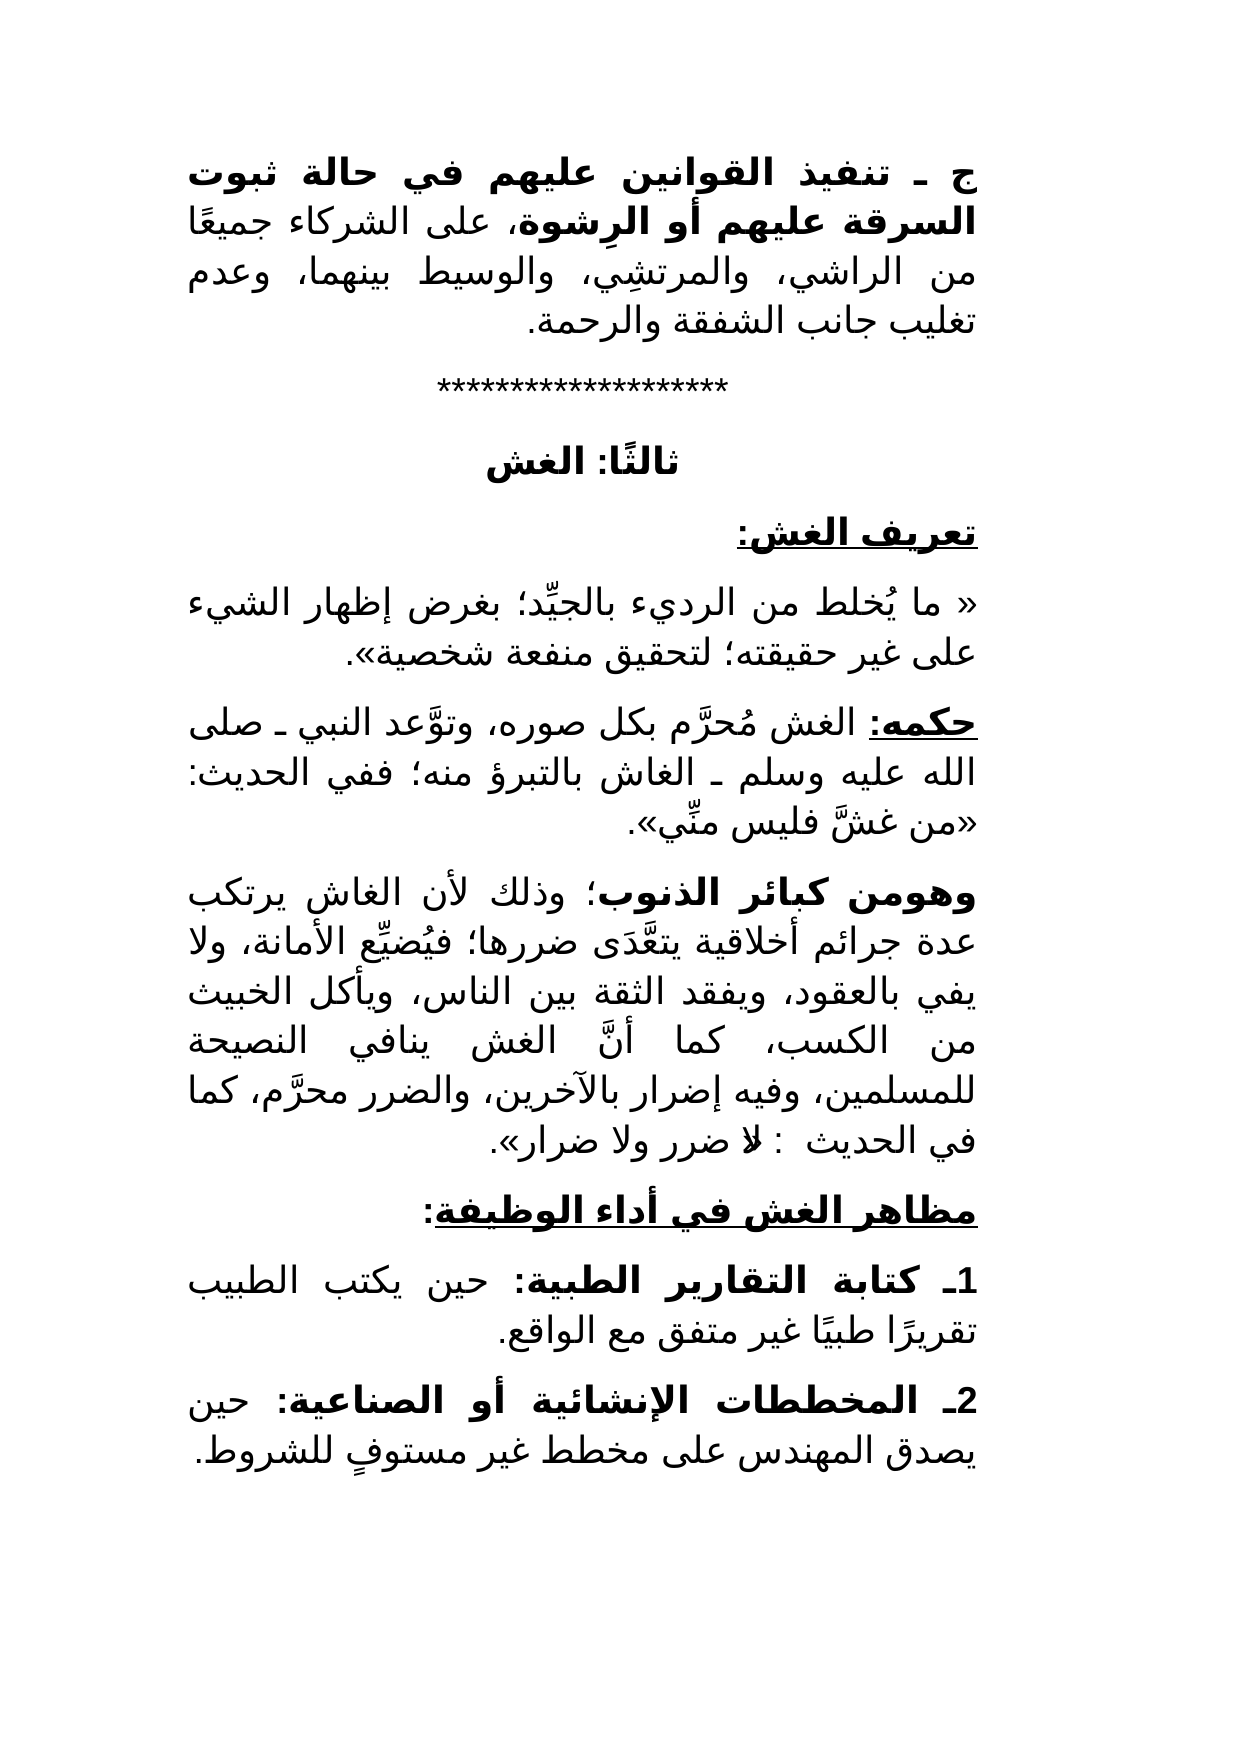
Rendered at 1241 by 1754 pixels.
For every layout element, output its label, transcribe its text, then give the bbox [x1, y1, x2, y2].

text 1ـ كتابة التقارير الطبية: حين يكتب الطبيب تقريرًا طبيًا غير متفق مع الواقع. [187, 1259, 978, 1351]
text 2ـ المخططات الإنشائية أو الصناعية: حين يصدق المهندس على مخطط غير مستوفٍ للشروط. [187, 1379, 978, 1471]
text تعريف الغش: [187, 510, 978, 553]
text مظاهر الغش في أداء الوظيفة: [187, 1188, 978, 1231]
text « ما يُخلط من الرديء بالجيِّد؛ بغرض إظهار الشيء على غير حقيقته؛ لتحقيق منفعة شخصية». [187, 580, 978, 673]
text ******************** [187, 369, 978, 412]
text ثالثًا: الغش [187, 439, 978, 483]
text ج ـ تنفيذ القوانين عليهم في حالة ثبوت السرقة عليهم أو الرِشوة، على الشركاء جميعًا من الراشي، والمرتشِي، والوسيط بينهما، وعدم تغليب جانب الشفقة والرحمة. [187, 150, 978, 342]
text حكمه: الغش مُحرَّم بكل صوره، وتوَّعد النبي ـ صلى الله عليه وسلم ـ الغاش بالتبرؤ منه؛ ففي الحديث: «من غشَّ فليس منِّي». [187, 700, 978, 843]
text وهومن كبائر الذنوب؛ وذلك لأن الغاش يرتكب عدة جرائم أخلاقية يتعَّدَى ضررها؛ فيُضيِّع الأمانة، ولا يفي بالعقود، ويفقد الثقة بين الناس، ويأكل الخبيث من الكسب، كما أنَّ الغش ينافي النصيحة للمسلمين، وفيه إضرار بالآخرين، والضرر محرَّم، كما في الحديث: «لا ضرر ولا ضرار». [187, 870, 978, 1161]
